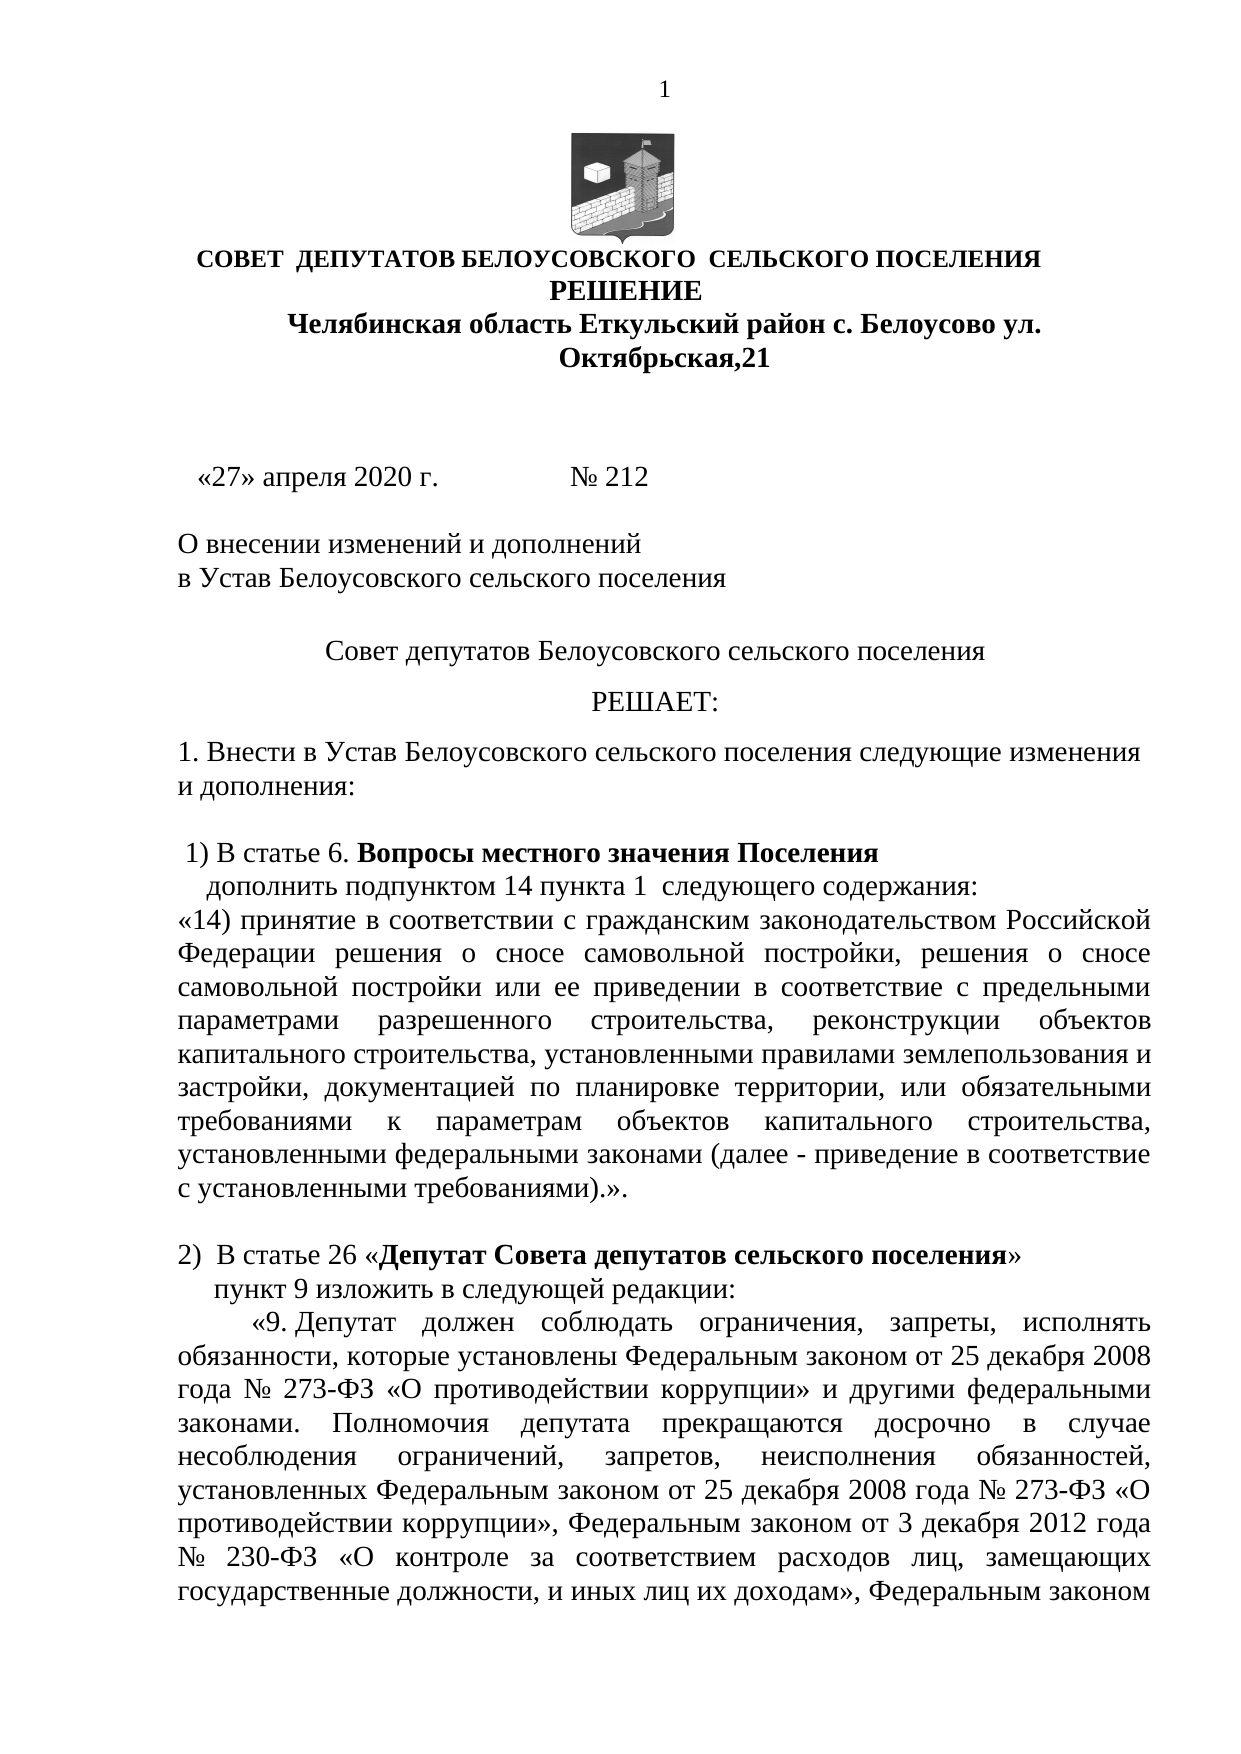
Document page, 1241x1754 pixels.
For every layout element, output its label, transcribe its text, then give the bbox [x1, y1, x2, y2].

text «14) принятие в соответствии с гражданским законодательством Российской Федерации решения о сносе самовольной постройки, решения о сносе самовольной постройки или ее приведении в соответствие с предельными параметрами разрешенного строительства, реконструкции объектов капитального строительства, установленными правилами землепользования и застройки, документацией по планировке территории, или обязательными требованиями к параметрам объектов капитального строительства, установленными федеральными законами (далее - приведение в соответствие с установленными требованиями).». [177, 902, 1152, 1204]
text Челябинская область Еткульский район с. Белоусово ул. Октябрьская,21 [177, 306, 1152, 373]
text дополнить подпунктом 14 пункта 1 следующего содержания: [177, 868, 1152, 902]
text пункт 9 изложить в следующей редакции: [177, 1271, 1152, 1304]
picture [571, 131, 676, 244]
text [177, 1304, 1152, 1606]
text 1) В статье 6. Вопросы местного значения Поселения [177, 835, 1152, 868]
table_header «27» апреля 2020 г. № 212 [186, 431, 1143, 493]
text СОВЕТ ДЕПУТАТОВ БЕЛОУСОВСКОГО СЕЛЬСКОГО ПОСЕЛЕНИЯ [177, 244, 1152, 273]
text РЕШЕНИЕ [177, 273, 1152, 306]
text РЕШАЕТ: [158, 684, 1152, 717]
text Совет депутатов Белоусовского сельского поселения [158, 633, 1152, 667]
text в Устав Белоусовского сельского поселения [177, 560, 1152, 594]
text 2) В статье 26 «Депутат Совета депутатов сельского поселения» [177, 1237, 1152, 1271]
text О внесении изменений и дополнений [177, 527, 1152, 560]
text 1. Внести в Устав Белоусовского сельского поселения следующие изменения и дополнения: [177, 734, 1152, 801]
